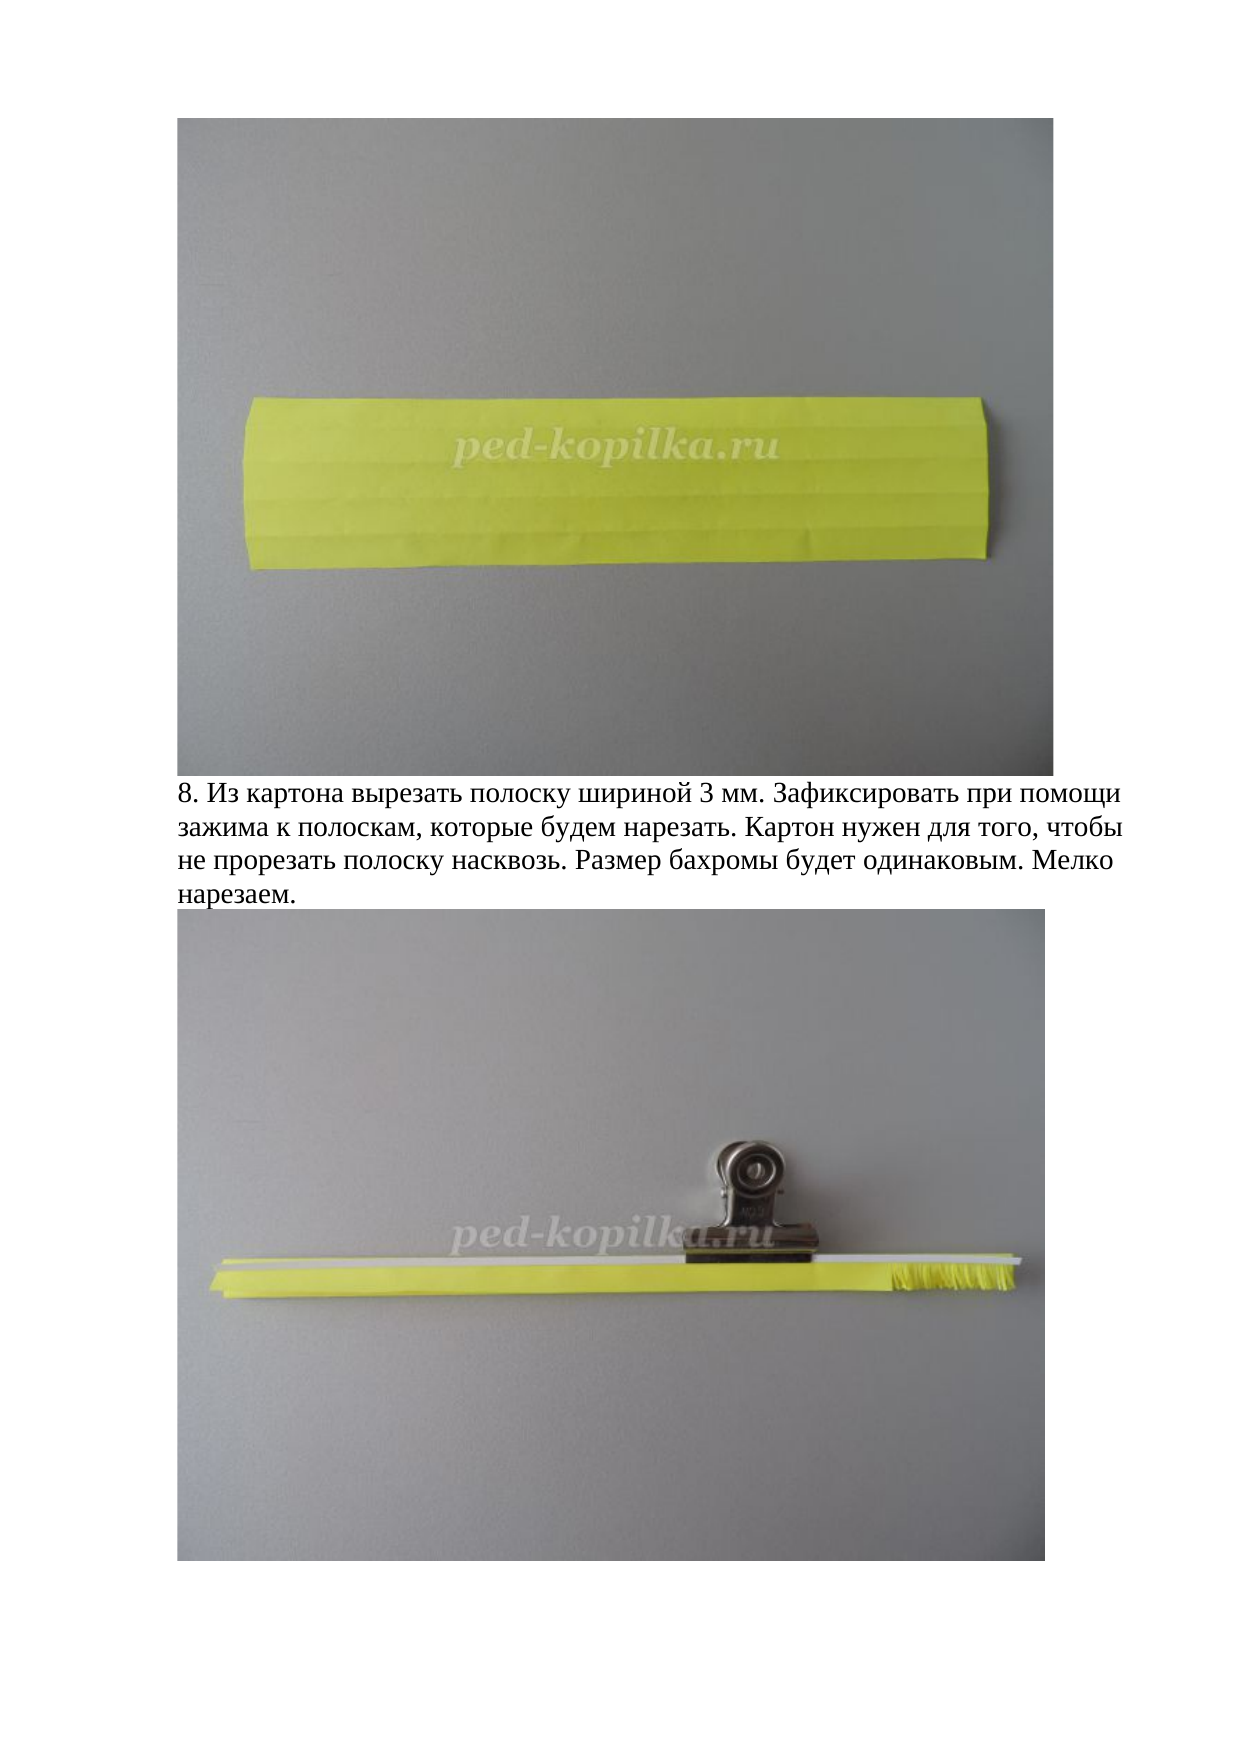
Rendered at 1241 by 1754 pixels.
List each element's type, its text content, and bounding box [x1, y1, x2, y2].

picture [177, 118, 1054, 776]
text 8. Из картона вырезать полоску шириной 3 мм. Зафиксировать при помощи зажима к полоскам, которые будем нарезать. Картон нужен для того, чтобы не прорезать полоску насквозь. Размер бахромы будет одинаковым. Мелко нарезаем. [177, 775, 1152, 909]
picture [177, 909, 1045, 1561]
